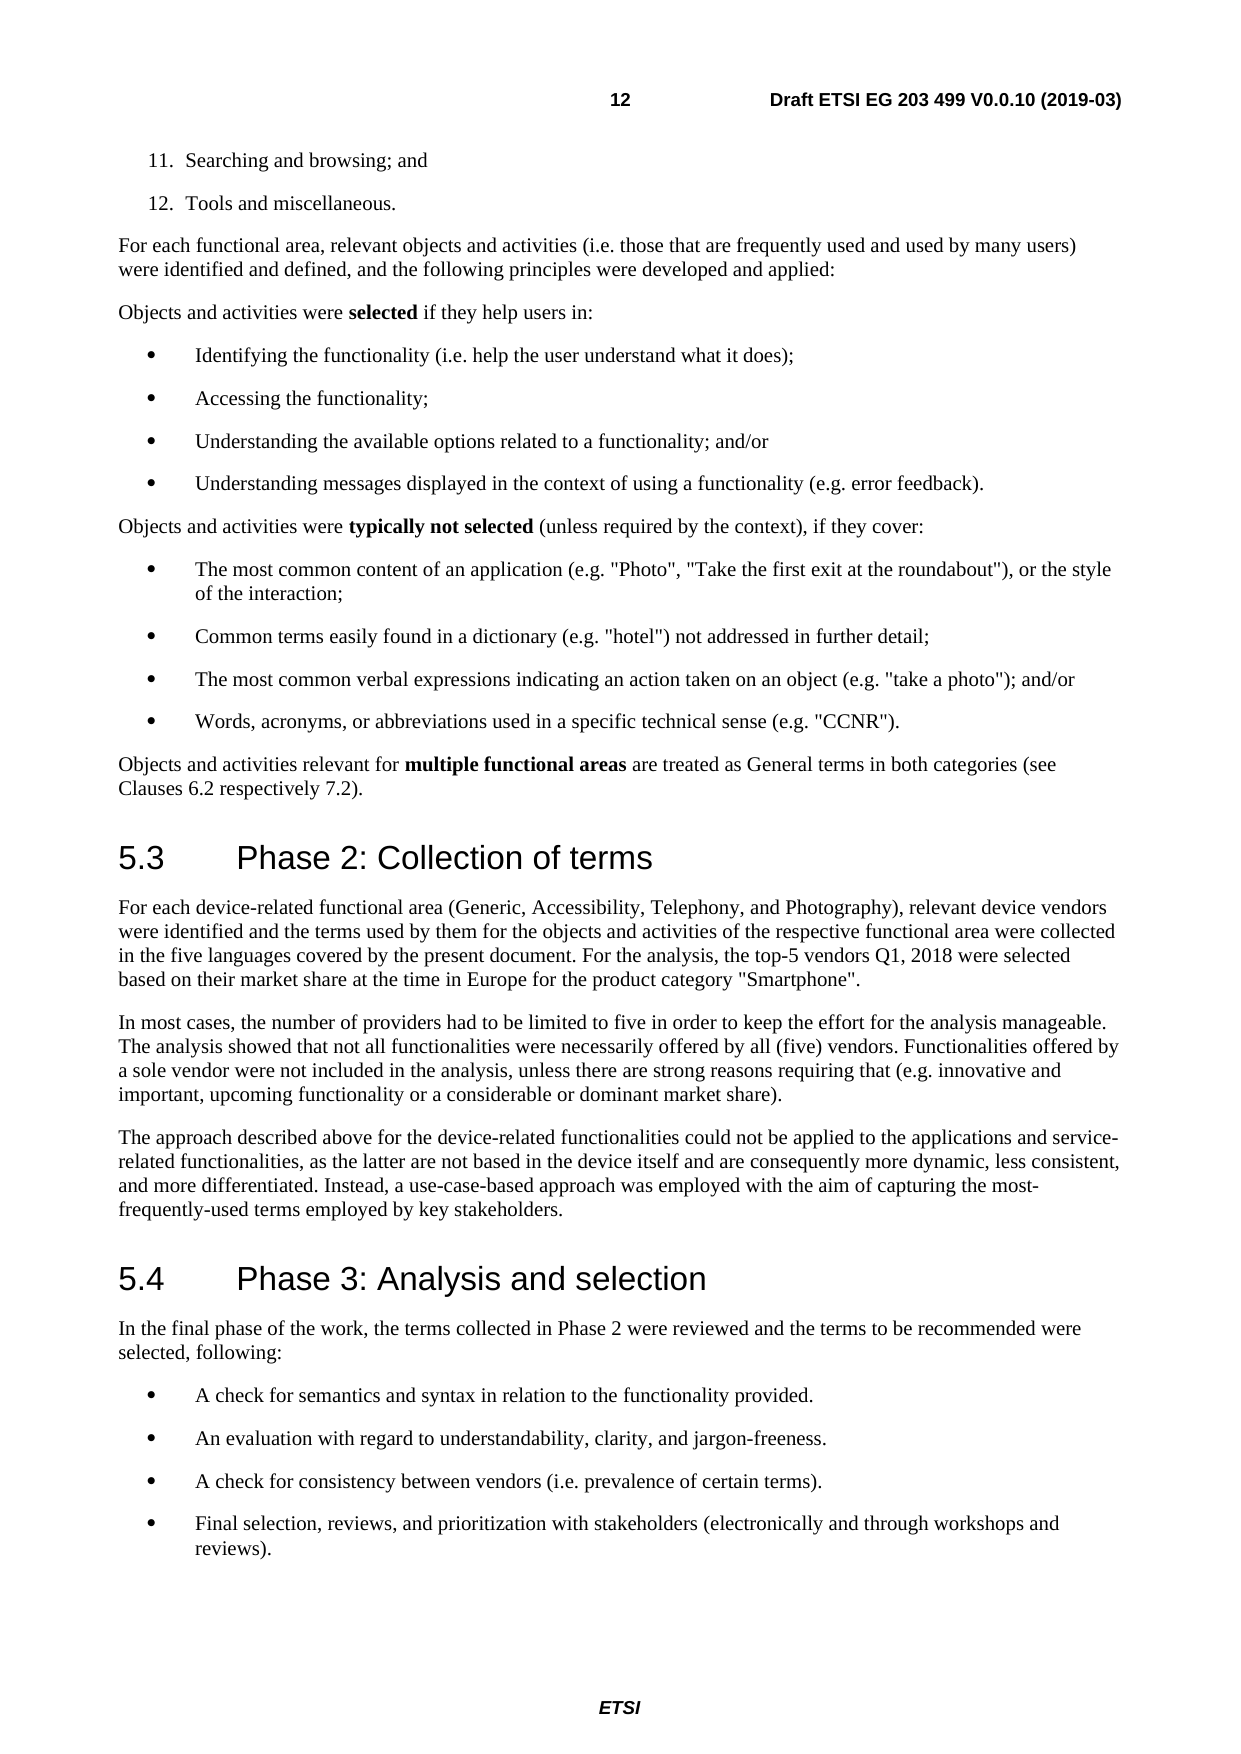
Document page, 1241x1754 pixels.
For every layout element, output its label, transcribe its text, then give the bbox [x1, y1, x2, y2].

text Words, acronyms, or abbreviations used in a specific technical sense (e.g. "CCNR"). [148, 709, 1122, 733]
text For each device-related functional area (Generic, Accessibility, Telephony, and Photography), relevant device vendors were identified and the terms used by them for the objects and activities of the respective functional area were collected in the five languages covered by the present document. For the analysis, the top-5 vendors Q1, 2018 were selected based on their market share at the time in Europe for the product category "Smartphone". [118, 895, 1122, 991]
text Final selection, reviews, and prioritization with stakeholders (electronically and through workshops and reviews). [148, 1511, 1122, 1559]
text A check for semantics and syntax in relation to the functionality provided. [148, 1383, 1122, 1407]
text The most common content of an application (e.g. "Photo", "Take the first exit at the roundabout"), or the style of the interaction; [148, 557, 1122, 605]
subtitle 5.4 Phase 3: Analysis and selection [118, 1259, 1122, 1297]
text A check for consistency between vendors (i.e. prevalence of certain terms). [148, 1468, 1122, 1493]
text Understanding the available options related to a functionality; and/or [148, 428, 1122, 453]
text In most cases, the number of providers had to be limited to five in order to keep the effort for the analysis manageable. The analysis showed that not all functionalities were necessarily offered by all (five) vendors. Functionalities offered by a sole vendor were not included in the analysis, unless there are strong reasons requiring that (e.g. innovative and important, upcoming functionality or a considerable or dominant market share). [118, 1010, 1122, 1106]
text Understanding messages displayed in the context of using a functionality (e.g. error feedback). [148, 471, 1122, 495]
text The approach described above for the device-related functionalities could not be applied to the applications and service-related functionalities, as the latter are not based in the device itself and are consequently more dynamic, less consistent, and more differentiated. Instead, a use-case-based approach was employed with the aim of capturing the most-frequently-used terms employed by key stakeholders. [118, 1125, 1122, 1221]
text Objects and activities were typically not selected (unless required by the context), if they cover: [118, 514, 1122, 538]
text Identifying the functionality (i.e. help the user understand what it does); [148, 343, 1122, 367]
text Objects and activities were selected if they help users in: [118, 300, 1122, 324]
text Common terms easily found in a dictionary (e.g. "hotel") not addressed in further detail; [148, 624, 1122, 648]
text Accessing the functionality; [148, 386, 1122, 410]
text Objects and activities relevant for multiple functional areas are treated as General terms in both categories (see Clauses 6.2 respectively 7.2). [118, 752, 1122, 800]
text For each functional area, relevant objects and activities (i.e. those that are frequently used and used by many users) were identified and defined, and the following principles were developed and applied: [118, 233, 1122, 281]
text An evaluation with regard to understandability, clarity, and jargon-freeness. [148, 1426, 1122, 1450]
list Tools and miscellaneous. [148, 190, 1122, 214]
subtitle 5.3 Phase 2: Collection of terms [118, 838, 1122, 876]
text The most common verbal expressions indicating an action taken on an object (e.g. "take a photo"); and/or [148, 667, 1122, 691]
text In the final phase of the work, the terms collected in Phase 2 were reviewed and the terms to be recommended were selected, following: [118, 1316, 1122, 1364]
list Searching and browsing; and [148, 148, 1122, 172]
